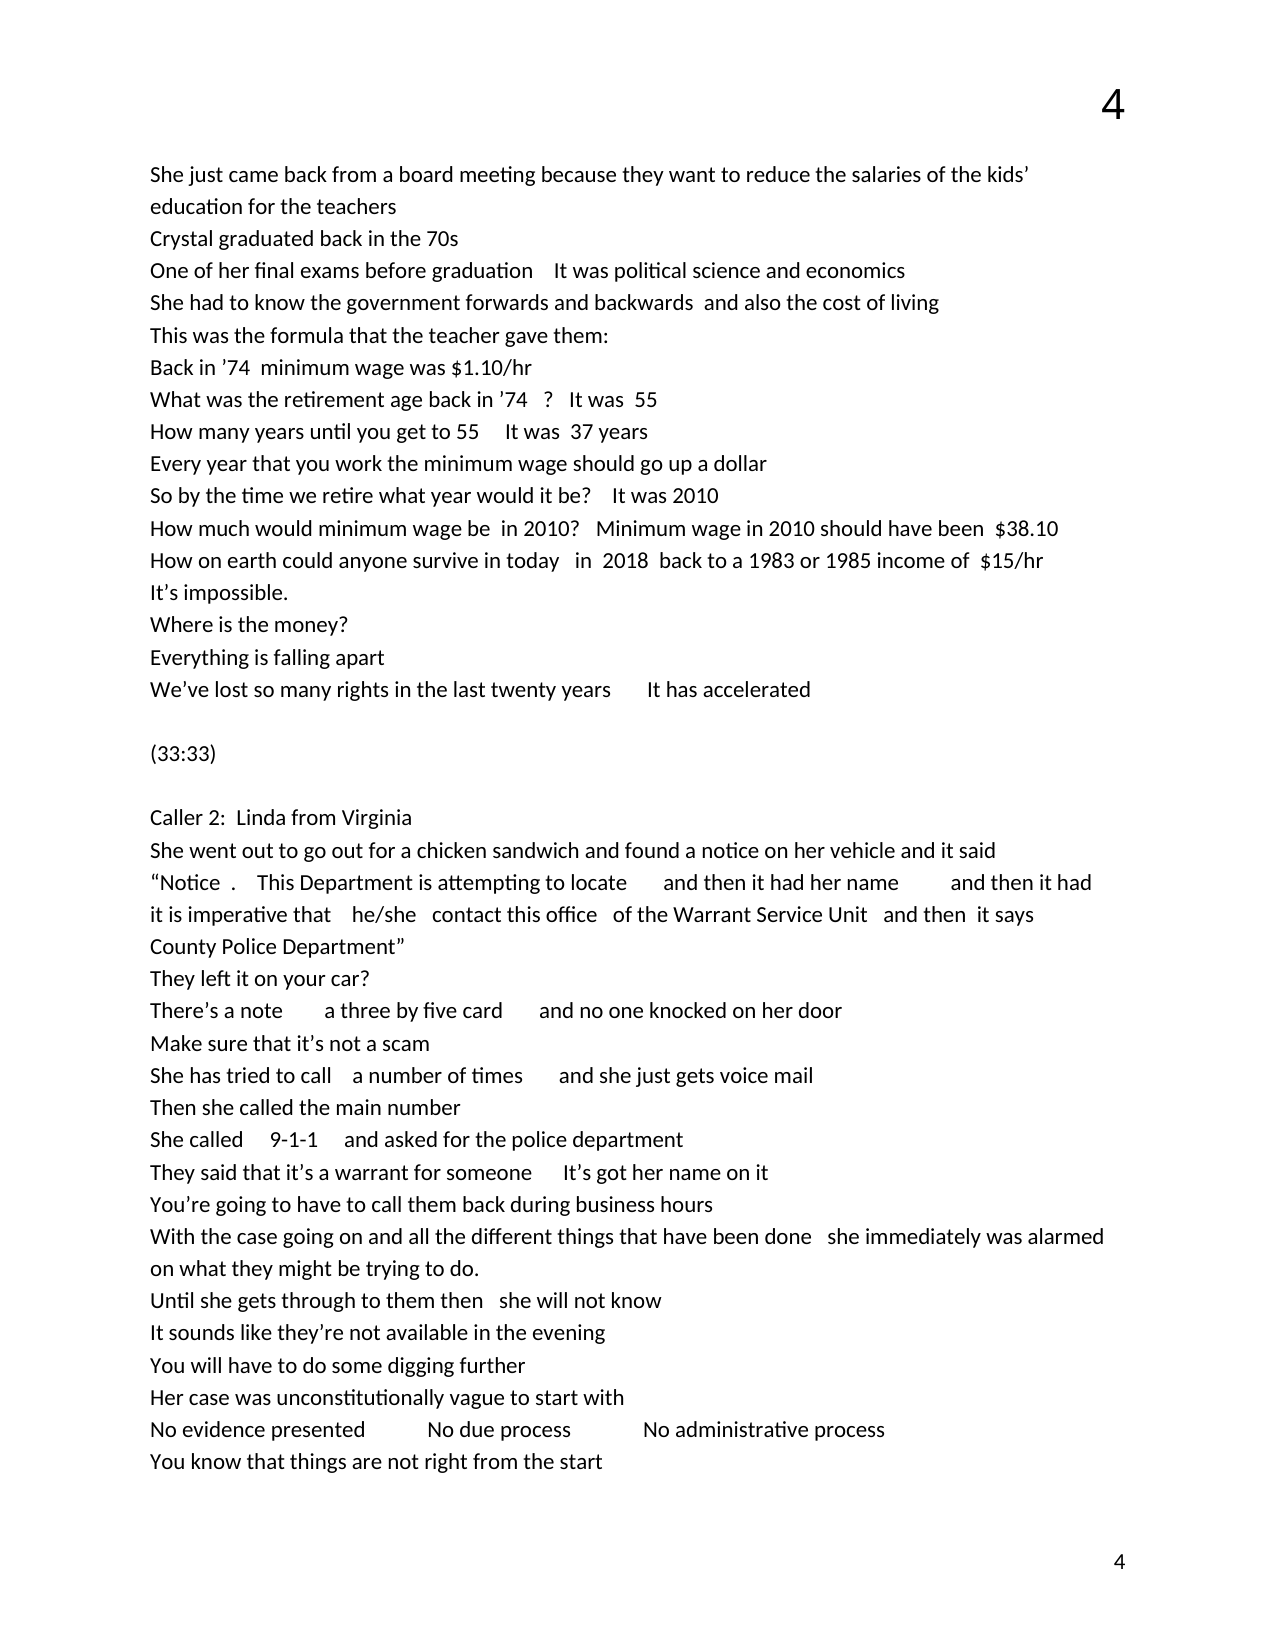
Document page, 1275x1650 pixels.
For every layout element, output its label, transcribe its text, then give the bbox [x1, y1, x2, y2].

text They left it on your car? [150, 964, 1125, 992]
text They said that it’s a warrant for someone It’s got her name on it [150, 1158, 1125, 1186]
text There’s a note a three by five card and no one knocked on her door [150, 997, 1125, 1025]
text It sounds like they’re not available in the evening [150, 1318, 1125, 1347]
text (33:33) [150, 739, 1125, 767]
text With the case going on and all the different things that have been done she immediately was alarmed on what they might be trying to do. [150, 1222, 1125, 1282]
text What was the retirement age back in ’74 ? It was 55 [150, 385, 1125, 413]
text She had to know the government forwards and backwards and also the cost of living [150, 288, 1125, 317]
text You’re going to have to call them back during business hours [150, 1190, 1125, 1218]
text County Police Department” [150, 932, 1125, 960]
text Where is the money? [150, 610, 1125, 638]
text One of her final exams before graduation It was political science and economics [150, 256, 1125, 284]
text She just came back from a board meeting because they want to reduce the salaries of the kids’ education for the teachers [150, 160, 1125, 220]
text She went out to go out for a chicken sandwich and found a notice on her vehicle and it said [150, 836, 1125, 864]
text She has tried to call a number of times and she just gets voice mail [150, 1061, 1125, 1089]
text Her case was unconstitutionally vague to start with [150, 1383, 1125, 1411]
text You know that things are not right from the start [150, 1447, 1125, 1475]
text So by the time we retire what year would it be? It was 2010 [150, 482, 1125, 510]
text Caller 2: Linda from Virginia [150, 803, 1125, 832]
text How much would minimum wage be in 2010? Minimum wage in 2010 should have been $38.10 [150, 514, 1125, 542]
text How many years until you get to 55 It was 37 years [150, 417, 1125, 445]
text Make sure that it’s not a scam [150, 1029, 1125, 1057]
text Back in ’74 minimum wage was $1.10/hr [150, 353, 1125, 381]
text Until she gets through to them then she will not know [150, 1286, 1125, 1314]
text How on earth could anyone survive in today in 2018 back to a 1983 or 1985 income of $15/hr [150, 546, 1125, 574]
text Everything is falling apart [150, 643, 1125, 671]
text No evidence presented No due process No administrative process [150, 1415, 1125, 1443]
text Every year that you work the minimum wage should go up a dollar [150, 449, 1125, 477]
text Crystal graduated back in the 70s [150, 224, 1125, 252]
text It’s impossible. [150, 578, 1125, 606]
text You will have to do some digging further [150, 1351, 1125, 1379]
text She called 9-1-1 and asked for the police department [150, 1125, 1125, 1153]
text We’ve lost so many rights in the last twenty years It has accelerated [150, 675, 1125, 703]
text “Notice . This Department is attempting to locate and then it had her name and then it had it is imperative that he/she contact this office of the Warrant Service Unit and then it says [150, 868, 1125, 928]
text Then she called the main number [150, 1093, 1125, 1121]
text This was the formula that the teacher gave them: [150, 321, 1125, 349]
